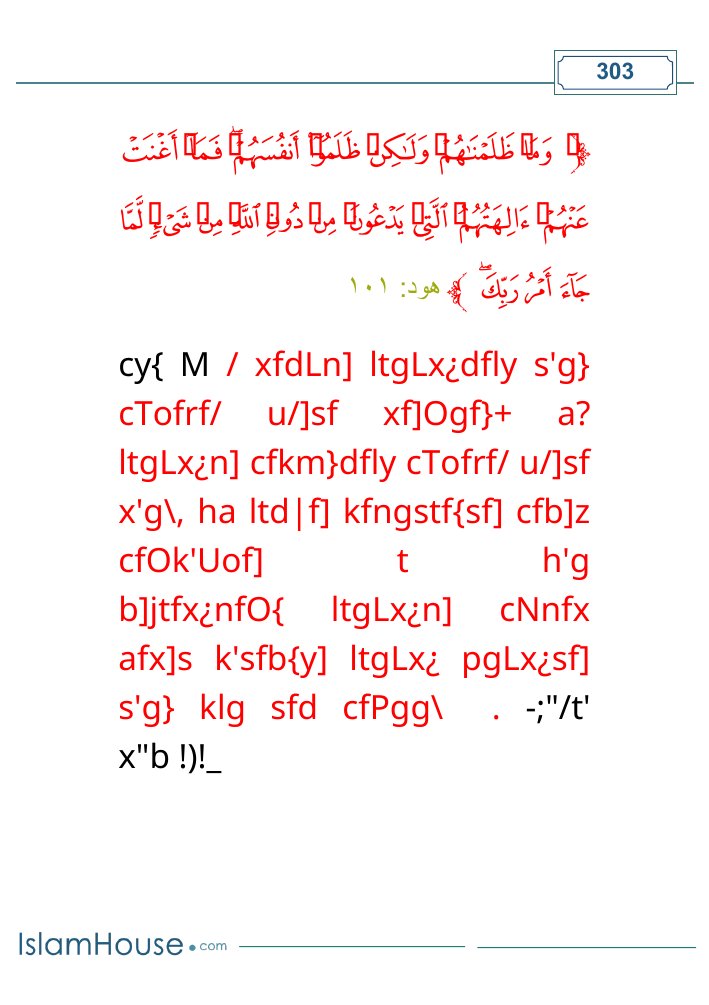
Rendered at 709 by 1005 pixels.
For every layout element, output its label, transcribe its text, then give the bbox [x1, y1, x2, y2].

text ﭽ ﭲ ﭳ ﭴ ﭵ ﭶﭷ ﭸ ﭹ ﭺ ﭻ ﭼ ﭽ ﭾ ﭿ ﮀ ﮁ ﮂ ﮃ ﮄ ﮅ ﮆﮇ ﭼ هود: ١٠١ [118, 118, 591, 319]
text cy{ M / xfdLn] ltgLx¿dfly s'g} cTofrf/ u/]sf xf]Ogf}+ a? ltgLx¿n] cfkm}dfly cTofrf/ u/]sf x'g\, ha ltd|f] kfngstf{sf] cfb]z cfOk'Uof] t h'g b]jtfx¿nfO{ ltgLx¿n] cNnfx afx]s k'sfb{y] ltgLx¿ pgLx¿sf] s'g} klg sfd cfPgg\ . -;"/t' x"b !)!_ [118, 341, 591, 778]
picture [12, 928, 466, 961]
picture [471, 929, 697, 962]
